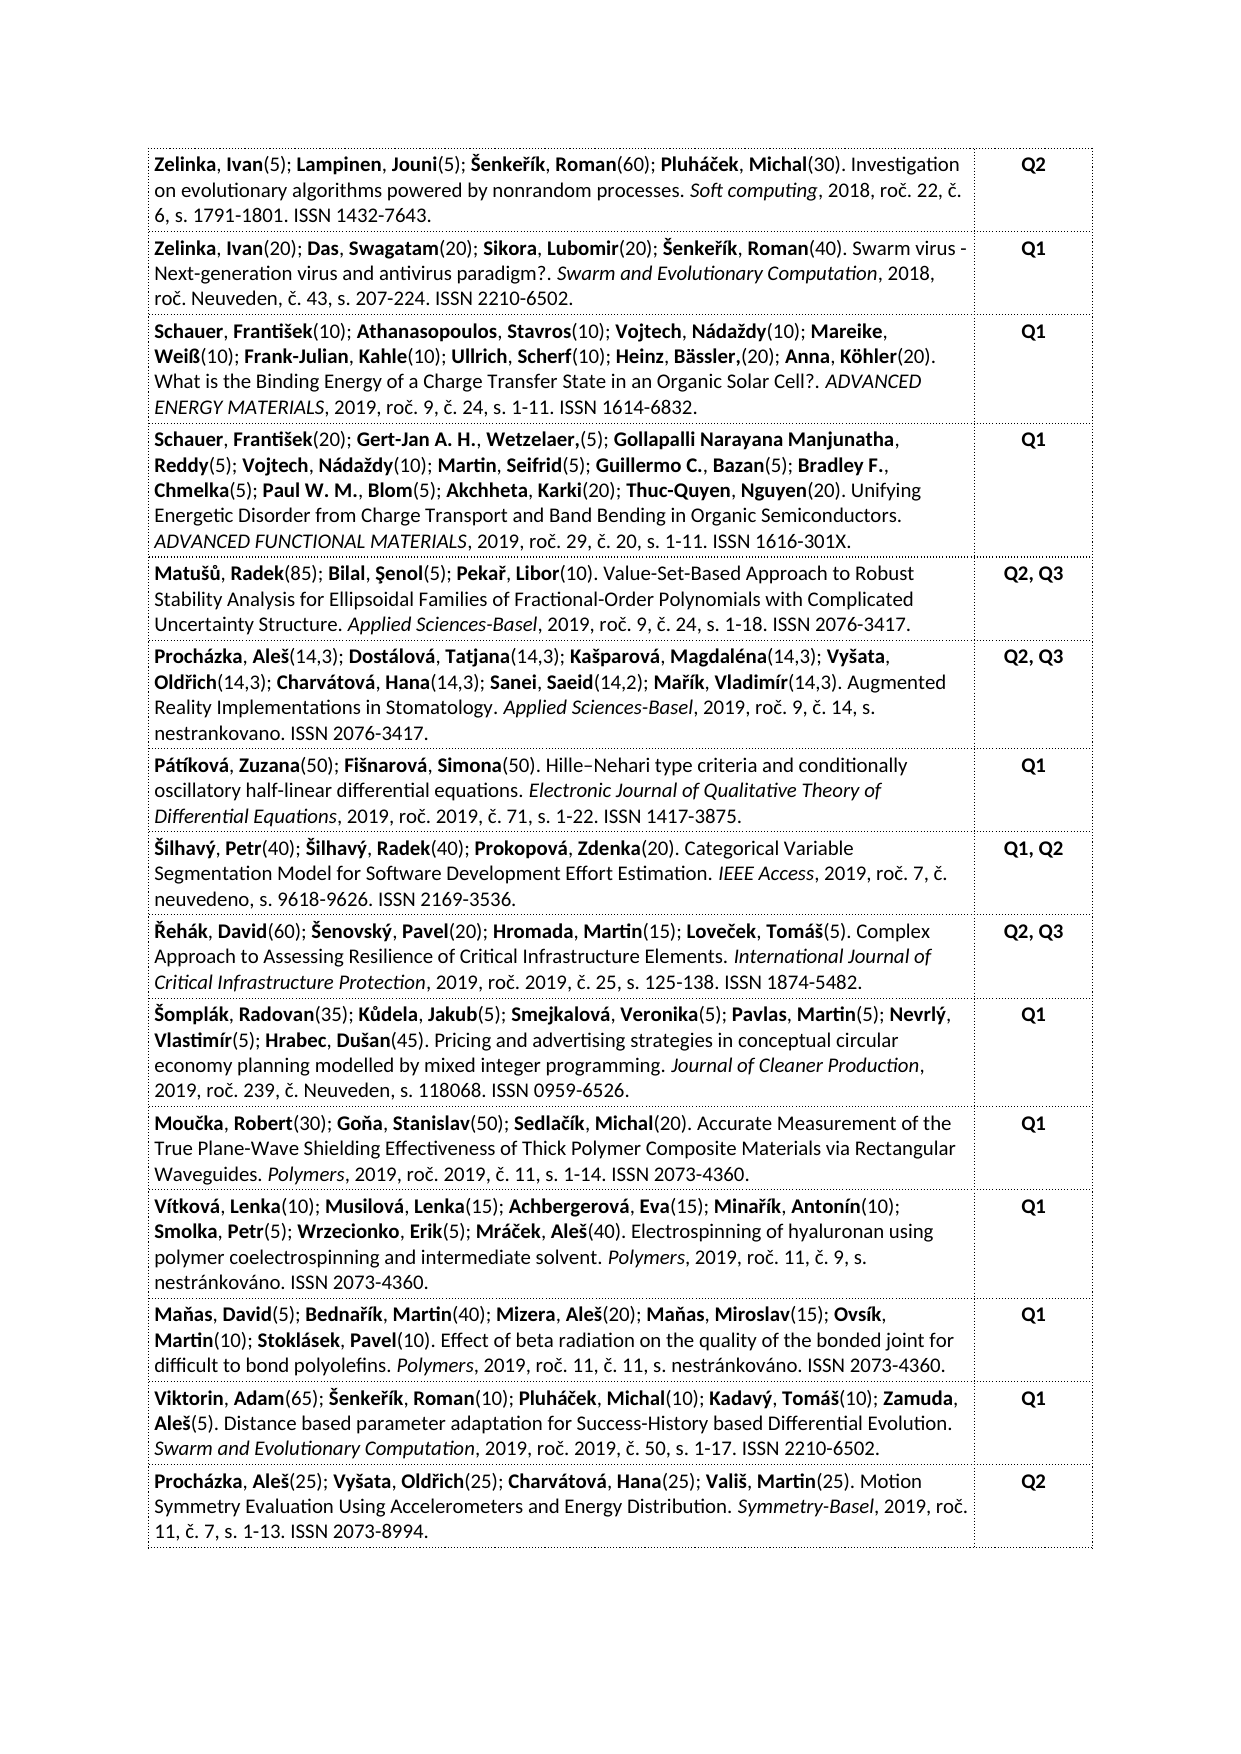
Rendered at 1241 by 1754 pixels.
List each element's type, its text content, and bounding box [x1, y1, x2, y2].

table_cell Procházka, Aleš(14,3); Dostálová, Tatjana(14,3); Kašparová, Magdaléna(14,3); Vyšata, Oldřich(14,3); Charvátová, Hana(14,3); Sanei, Saeid(14,2); Mařík, Vladimír(14,3). Augmented Reality Implementations in Stomatology. Applied Sciences-Basel, 2019, roč. 9, č. 14, s. nestrankovano. ISSN 2076-3417. [148, 640, 974, 748]
table_cell Q2 [974, 1464, 1092, 1547]
table_cell Matušů, Radek(85); Bilal, Şenol(5); Pekař, Libor(10). Value-Set-Based Approach to Robust Stability Analysis for Ellipsoidal Families of Fractional-Order Polynomials with Complicated Uncertainty Structure. Applied Sciences-Basel, 2019, roč. 9, č. 24, s. 1-18. ISSN 2076-3417. [148, 556, 974, 639]
table_cell Q2 [974, 148, 1092, 231]
table_cell Procházka, Aleš(25); Vyšata, Oldřich(25); Charvátová, Hana(25); Vališ, Martin(25). Motion Symmetry Evaluation Using Accelerometers and Energy Distribution. Symmetry-Basel, 2019, roč. 11, č. 7, s. 1-13. ISSN 2073-8994. [148, 1464, 974, 1547]
table_cell Q1 [974, 231, 1092, 314]
table_cell Moučka, Robert(30); Goňa, Stanislav(50); Sedlačík, Michal(20). Accurate Measurement of the True Plane-Wave Shielding Effectiveness of Thick Polymer Composite Materials via Rectangular Waveguides. Polymers, 2019, roč. 2019, č. 11, s. 1-14. ISSN 2073-4360. [148, 1106, 974, 1189]
table_cell Viktorin, Adam(65); Šenkeřík, Roman(10); Pluháček, Michal(10); Kadavý, Tomáš(10); Zamuda, Aleš(5). Distance based parameter adaptation for Success-History based Differential Evolution. Swarm and Evolutionary Computation, 2019, roč. 2019, č. 50, s. 1-17. ISSN 2210-6502. [148, 1381, 974, 1464]
table_cell Vítková, Lenka(10); Musilová, Lenka(15); Achbergerová, Eva(15); Minařík, Antonín(10); Smolka, Petr(5); Wrzecionko, Erik(5); Mráček, Aleš(40). Electrospinning of hyaluronan using polymer coelectrospinning and intermediate solvent. Polymers, 2019, roč. 11, č. 9, s. nestránkováno. ISSN 2073-4360. [148, 1189, 974, 1298]
table_cell Šilhavý, Petr(40); Šilhavý, Radek(40); Prokopová, Zdenka(20). Categorical Variable Segmentation Model for Software Development Effort Estimation. IEEE Access, 2019, roč. 7, č. neuvedeno, s. 9618-9626. ISSN 2169-3536. [148, 831, 974, 914]
table_cell Schauer, František(20); Gert-Jan A. H., Wetzelaer,(5); Gollapalli Narayana Manjunatha, Reddy(5); Vojtech, Nádaždy(10); Martin, Seifrid(5); Guillermo C., Bazan(5); Bradley F., Chmelka(5); Paul W. M., Blom(5); Akchheta, Karki(20); Thuc-Quyen, Nguyen(20). Unifying Energetic Disorder from Charge Transport and Band Bending in Organic Semiconductors. ADVANCED FUNCTIONAL MATERIALS, 2019, roč. 29, č. 20, s. 1-11. ISSN 1616-301X. [148, 423, 974, 556]
table_cell Q1, Q2 [974, 831, 1092, 914]
table_cell Řehák, David(60); Šenovský, Pavel(20); Hromada, Martin(15); Loveček, Tomáš(5). Complex Approach to Assessing Resilience of Critical Infrastructure Elements. International Journal of Critical Infrastructure Protection, 2019, roč. 2019, č. 25, s. 125-138. ISSN 1874-5482. [148, 914, 974, 997]
table_cell Q2, Q3 [974, 640, 1092, 748]
table_cell Zelinka, Ivan(20); Das, Swagatam(20); Sikora, Lubomir(20); Šenkeřík, Roman(40). Swarm virus - Next-generation virus and antivirus paradigm?. Swarm and Evolutionary Computation, 2018, roč. Neuveden, č. 43, s. 207-224. ISSN 2210-6502. [148, 231, 974, 314]
table_cell Q1 [974, 748, 1092, 831]
table_cell Q1 [974, 423, 1092, 556]
table_cell Q1 [974, 314, 1092, 422]
table_cell Maňas, David(5); Bednařík, Martin(40); Mizera, Aleš(20); Maňas, Miroslav(15); Ovsík, Martin(10); Stoklásek, Pavel(10). Effect of beta radiation on the quality of the bonded joint for difficult to bond polyolefins. Polymers, 2019, roč. 11, č. 11, s. nestránkováno. ISSN 2073-4360. [148, 1298, 974, 1381]
table_cell Q1 [974, 1298, 1092, 1381]
table_cell Šomplák, Radovan(35); Kůdela, Jakub(5); Smejkalová, Veronika(5); Pavlas, Martin(5); Nevrlý, Vlastimír(5); Hrabec, Dušan(45). Pricing and advertising strategies in conceptual circular economy planning modelled by mixed integer programming. Journal of Cleaner Production, 2019, roč. 239, č. Neuveden, s. 118068. ISSN 0959-6526. [148, 998, 974, 1106]
table_cell Q1 [974, 998, 1092, 1106]
table_cell Schauer, František(10); Athanasopoulos, Stavros(10); Vojtech, Nádaždy(10); Mareike, Weiß(10); Frank-Julian, Kahle(10); Ullrich, Scherf(10); Heinz, Bässler,(20); Anna, Köhler(20). What is the Binding Energy of a Charge Transfer State in an Organic Solar Cell?. ADVANCED ENERGY MATERIALS, 2019, roč. 9, č. 24, s. 1-11. ISSN 1614-6832. [148, 314, 974, 422]
table_cell Pátíková, Zuzana(50); Fišnarová, Simona(50). Hille–Nehari type criteria and conditionally oscillatory half-linear differential equations. Electronic Journal of Qualitative Theory of Differential Equations, 2019, roč. 2019, č. 71, s. 1-22. ISSN 1417-3875. [148, 748, 974, 831]
table_cell Zelinka, Ivan(5); Lampinen, Jouni(5); Šenkeřík, Roman(60); Pluháček, Michal(30). Investigation on evolutionary algorithms powered by nonrandom processes. Soft computing, 2018, roč. 22, č. 6, s. 1791-1801. ISSN 1432-7643. [148, 148, 974, 231]
table_cell Q1 [974, 1189, 1092, 1298]
table_cell Q2, Q3 [974, 914, 1092, 997]
table_cell Q2, Q3 [974, 556, 1092, 639]
table_cell Q1 [974, 1381, 1092, 1464]
table_cell Q1 [974, 1106, 1092, 1189]
